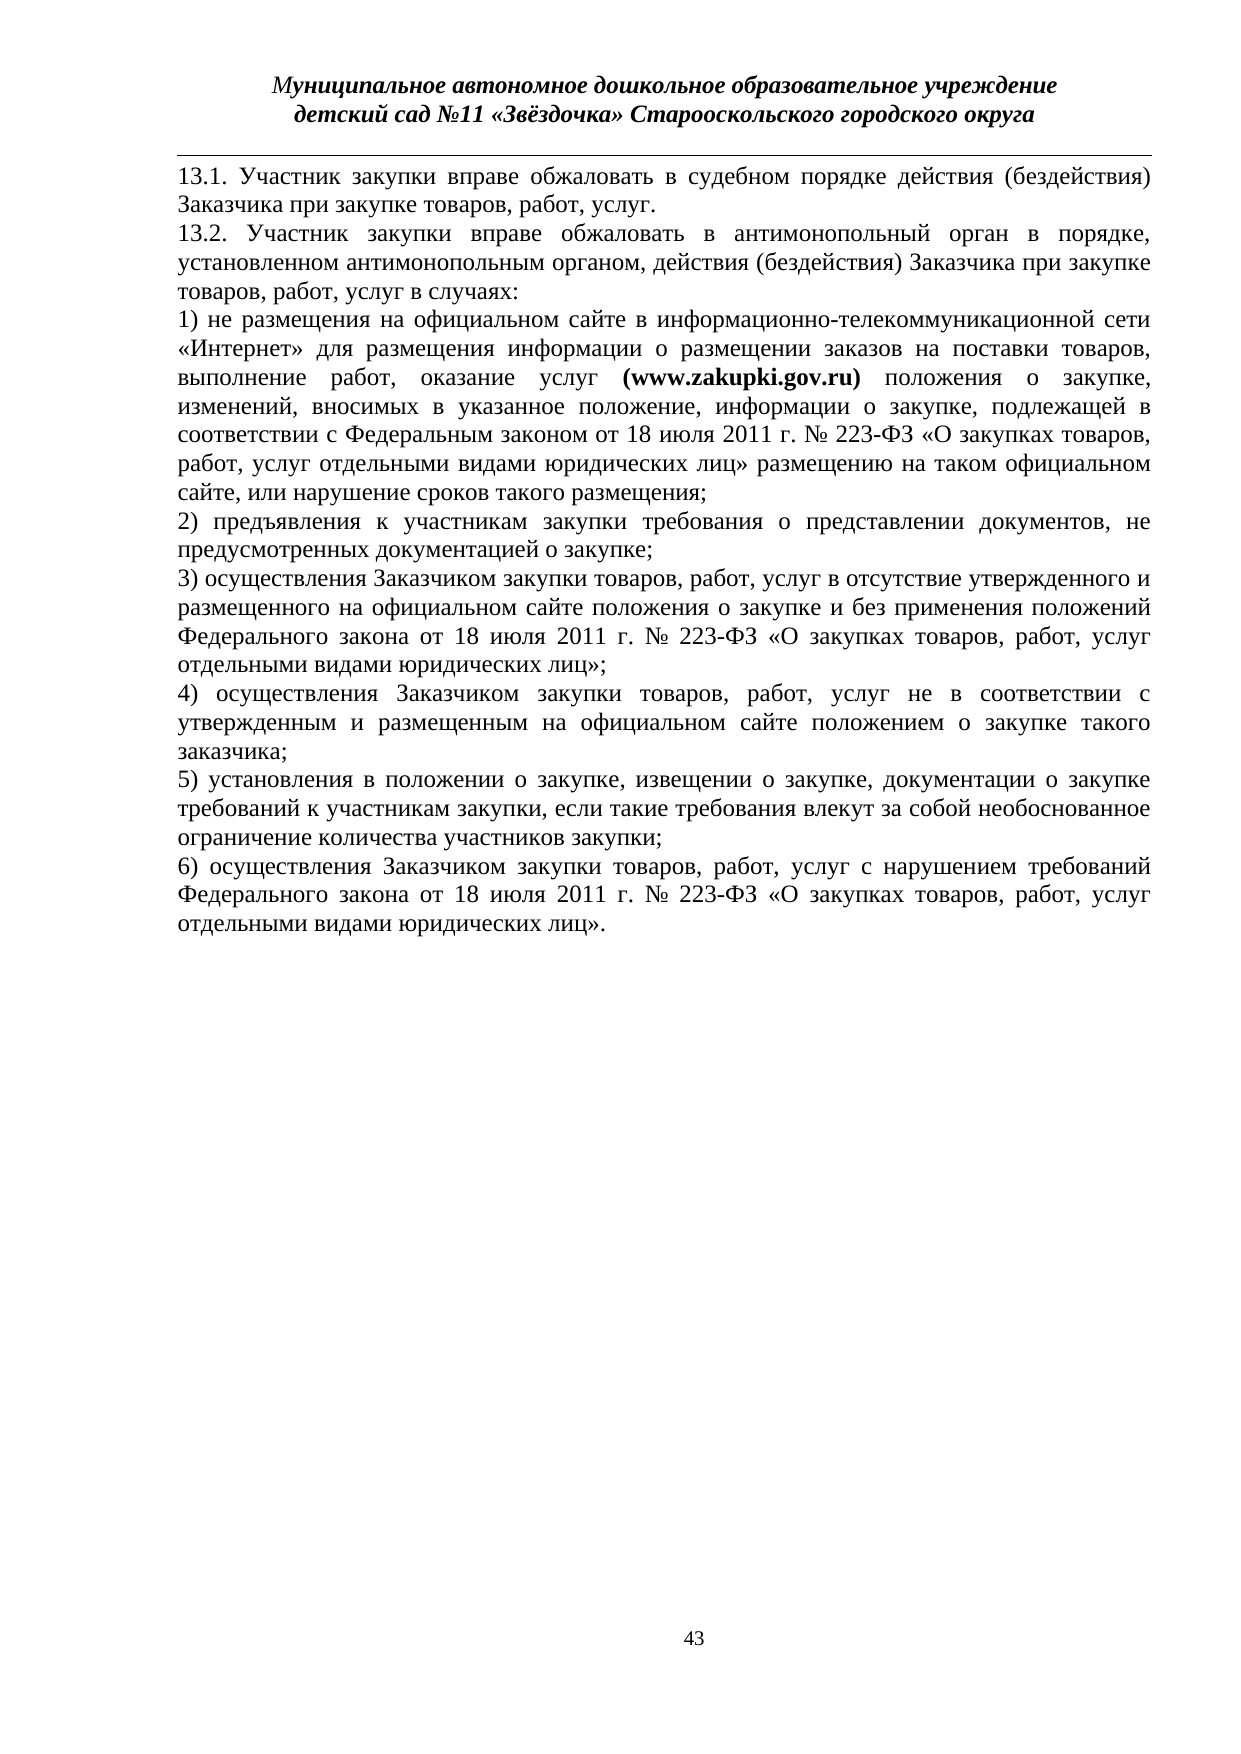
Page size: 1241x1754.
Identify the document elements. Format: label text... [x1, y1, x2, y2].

text 3) осуществления Заказчиком закупки товаров, работ, услуг в отсутствие утвержденного и размещенного на официальном сайте положения о закупке и без применения положений Федерального закона от 18 июля 2011 г. № 223-ФЗ «О закупках товаров, работ, услуг отдельными видами юридических лиц»; [177, 563, 1152, 678]
text 4) осуществления Заказчиком закупки товаров, работ, услуг не в соответствии с утвержденным и размещенным на официальном сайте положением о закупке такого заказчика; [177, 678, 1152, 764]
text 13.2. Участник закупки вправе обжаловать в антимонопольный орган в порядке, установленном антимонопольным органом, действия (бездействия) Заказчика при закупке товаров, работ, услуг в случаях: [177, 218, 1152, 304]
text 2) предъявления к участникам закупки требования о представлении документов, не предусмотренных документацией о закупке; [177, 506, 1152, 563]
text 5) установления в положении о закупке, извещении о закупке, документации о закупке требований к участникам закупки, если такие требования влекут за собой необоснованное ограничение количества участников закупки; [177, 764, 1152, 851]
text 1) не размещения на официальном сайте в информационно-телекоммуникационной сети «Интернет» для размещения информации о размещении заказов на поставки товаров, выполнение работ, оказание услуг (www.zakupki.gov.ru) положения о закупке, изменений, вносимых в указанное положение, информации о закупке, подлежащей в соответствии с Федеральным законом от 18 июля 2011 г. № 223-ФЗ «О закупках товаров, работ, услуг отдельными видами юридических лиц» размещению на таком официальном сайте, или нарушение сроков такого размещения; [177, 304, 1152, 506]
text 6) осуществления Заказчиком закупки товаров, работ, услуг с нарушением требований Федерального закона от 18 июля 2011 г. № 223-ФЗ «О закупках товаров, работ, услуг отдельными видами юридических лиц». [177, 851, 1152, 937]
text 13.1. Участник закупки вправе обжаловать в судебном порядке действия (бездействия) Заказчика при закупке товаров, работ, услуг. [177, 161, 1152, 218]
